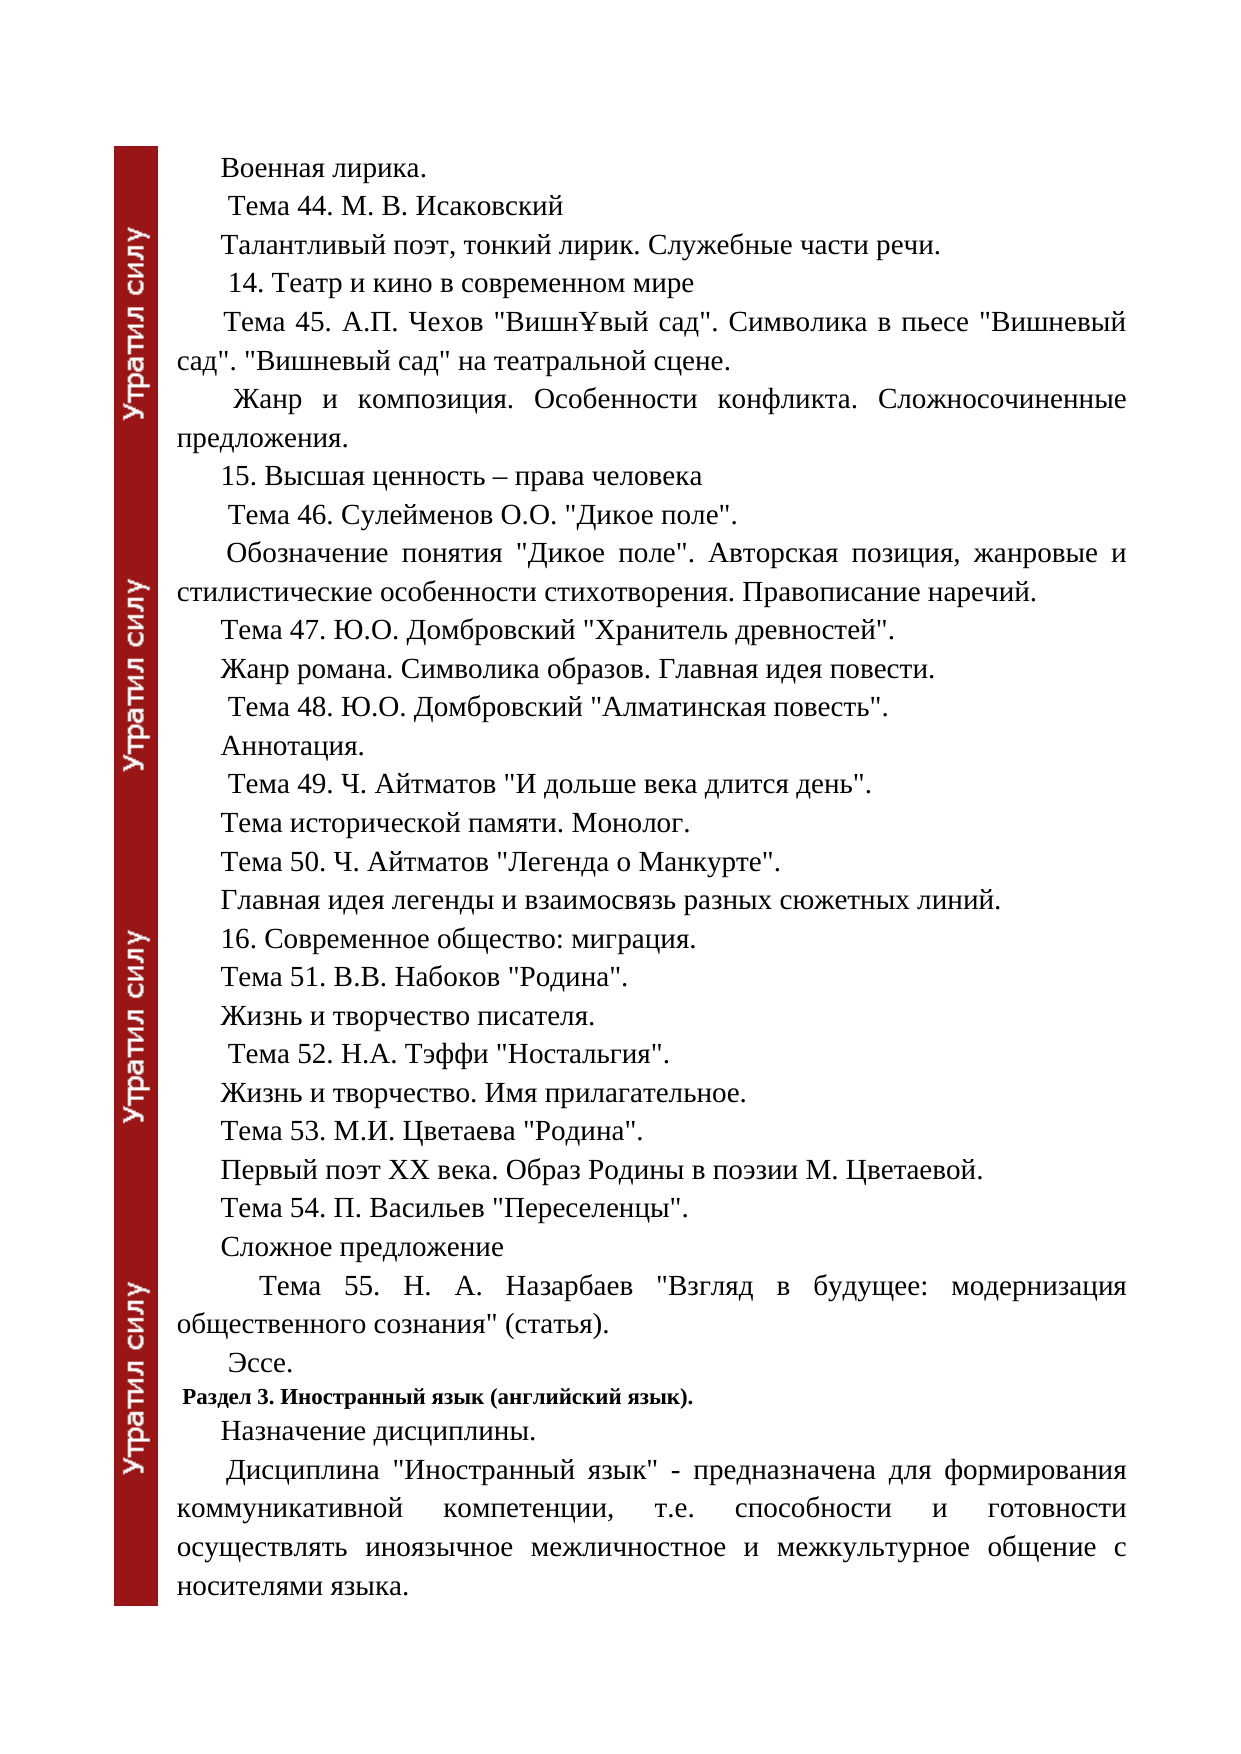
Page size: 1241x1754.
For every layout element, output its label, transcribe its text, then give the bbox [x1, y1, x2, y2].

text Тема 47. Ю.О. Домбровский "Хранитель древностей". [112, 612, 1128, 646]
text Жизнь и творчество писателя. [112, 998, 1128, 1031]
text Тема 52. Н.А. Тэффи "Ностальгия". [112, 1036, 1128, 1070]
picture [114, 762, 158, 767]
text Тема 51. В.В. Набоков "Родина". [112, 959, 1128, 993]
picture [114, 800, 158, 805]
picture [114, 839, 158, 844]
picture [114, 916, 158, 921]
text Назначение дисциплины. [112, 1413, 1128, 1447]
text Военная лирика. [112, 150, 1128, 183]
text Главная идея легенды и взаимосвязь разных сюжетных линий. [112, 882, 1128, 916]
picture [114, 492, 158, 497]
picture [114, 1340, 158, 1345]
picture [114, 146, 158, 150]
text Жизнь и творчество. Имя прилагательное. [112, 1075, 1128, 1108]
picture [114, 261, 158, 266]
picture [114, 1108, 158, 1113]
text Аннотация. [112, 728, 1128, 762]
picture [114, 877, 158, 882]
text Первый поэт ХХ века. Образ Родины в поэзии М. Цветаевой. [112, 1152, 1128, 1186]
picture [114, 646, 158, 651]
picture [114, 954, 158, 959]
text Жанр романа. Символика образов. Главная идея повести. [112, 651, 1128, 684]
text 16. Современное общество: миграция. [112, 921, 1128, 954]
text Сложное предложение [112, 1229, 1128, 1263]
picture [114, 993, 158, 998]
picture [114, 607, 158, 612]
picture [114, 1031, 158, 1036]
picture [114, 1263, 158, 1268]
picture [114, 299, 158, 304]
picture [114, 684, 158, 689]
picture [114, 1447, 158, 1452]
text Дисциплина "Иностранный язык" - предназначена для формирования коммуникативной компетенции, т.е. способности и готовности осуществлять иноязычное межличностное и межкультурное общение с носителями языка. [112, 1452, 1128, 1601]
picture [114, 222, 158, 227]
picture [114, 1186, 158, 1191]
picture [114, 530, 158, 535]
picture [114, 453, 158, 458]
text Тема 50. Ч. Айтматов "Легенда о Манкурте". [112, 844, 1128, 877]
text Тема 53. М.И. Цветаева "Родина". [112, 1113, 1128, 1147]
text Тема 46. Сулейменов О.О. "Дикое поле". [112, 497, 1128, 530]
picture [114, 1147, 158, 1152]
picture [114, 1224, 158, 1229]
text Тема исторической памяти. Монолог. [112, 805, 1128, 839]
text Тема 48. Ю.О. Домбровский "Алматинская повесть". [112, 689, 1128, 723]
picture [114, 1601, 158, 1606]
text Жанр и композиция. Особенности конфликта. Сложносочиненные предложения. [112, 381, 1128, 453]
text Тема 49. Ч. Айтматов "И дольше века длится день". [112, 767, 1128, 800]
picture [114, 1378, 158, 1383]
text Тема 44. М. В. Исаковский [112, 188, 1128, 222]
picture [114, 183, 158, 188]
text Тема 45. А.П. Чехов "ВишнҰвый сад". Символика в пьесе "Вишневый сад". "Вишневый сад" на театральной сцене. [112, 304, 1128, 376]
picture [114, 723, 158, 728]
text Обозначение понятия "Дикое поле". Авторская позиция, жанровые и стилистические особенности стихотворения. Правописание наречий. [112, 535, 1128, 607]
text Тема 54. П. Васильев "Переселенцы". [112, 1191, 1128, 1224]
text Талантливый поэт, тонкий лирик. Служебные части речи. [112, 227, 1128, 261]
picture [114, 1070, 158, 1075]
text 14. Театр и кино в современном мире [112, 266, 1128, 299]
text Тема 55. Н. А. Назарбаев "Взгляд в будущее: модернизация общественного сознания" (статья). [112, 1268, 1128, 1340]
text Эссе. [112, 1345, 1128, 1378]
text 15. Высшая ценность – права человека [112, 458, 1128, 492]
text Раздел 3. Иностранный язык (английский язык). [112, 1383, 1128, 1410]
picture [114, 376, 158, 381]
